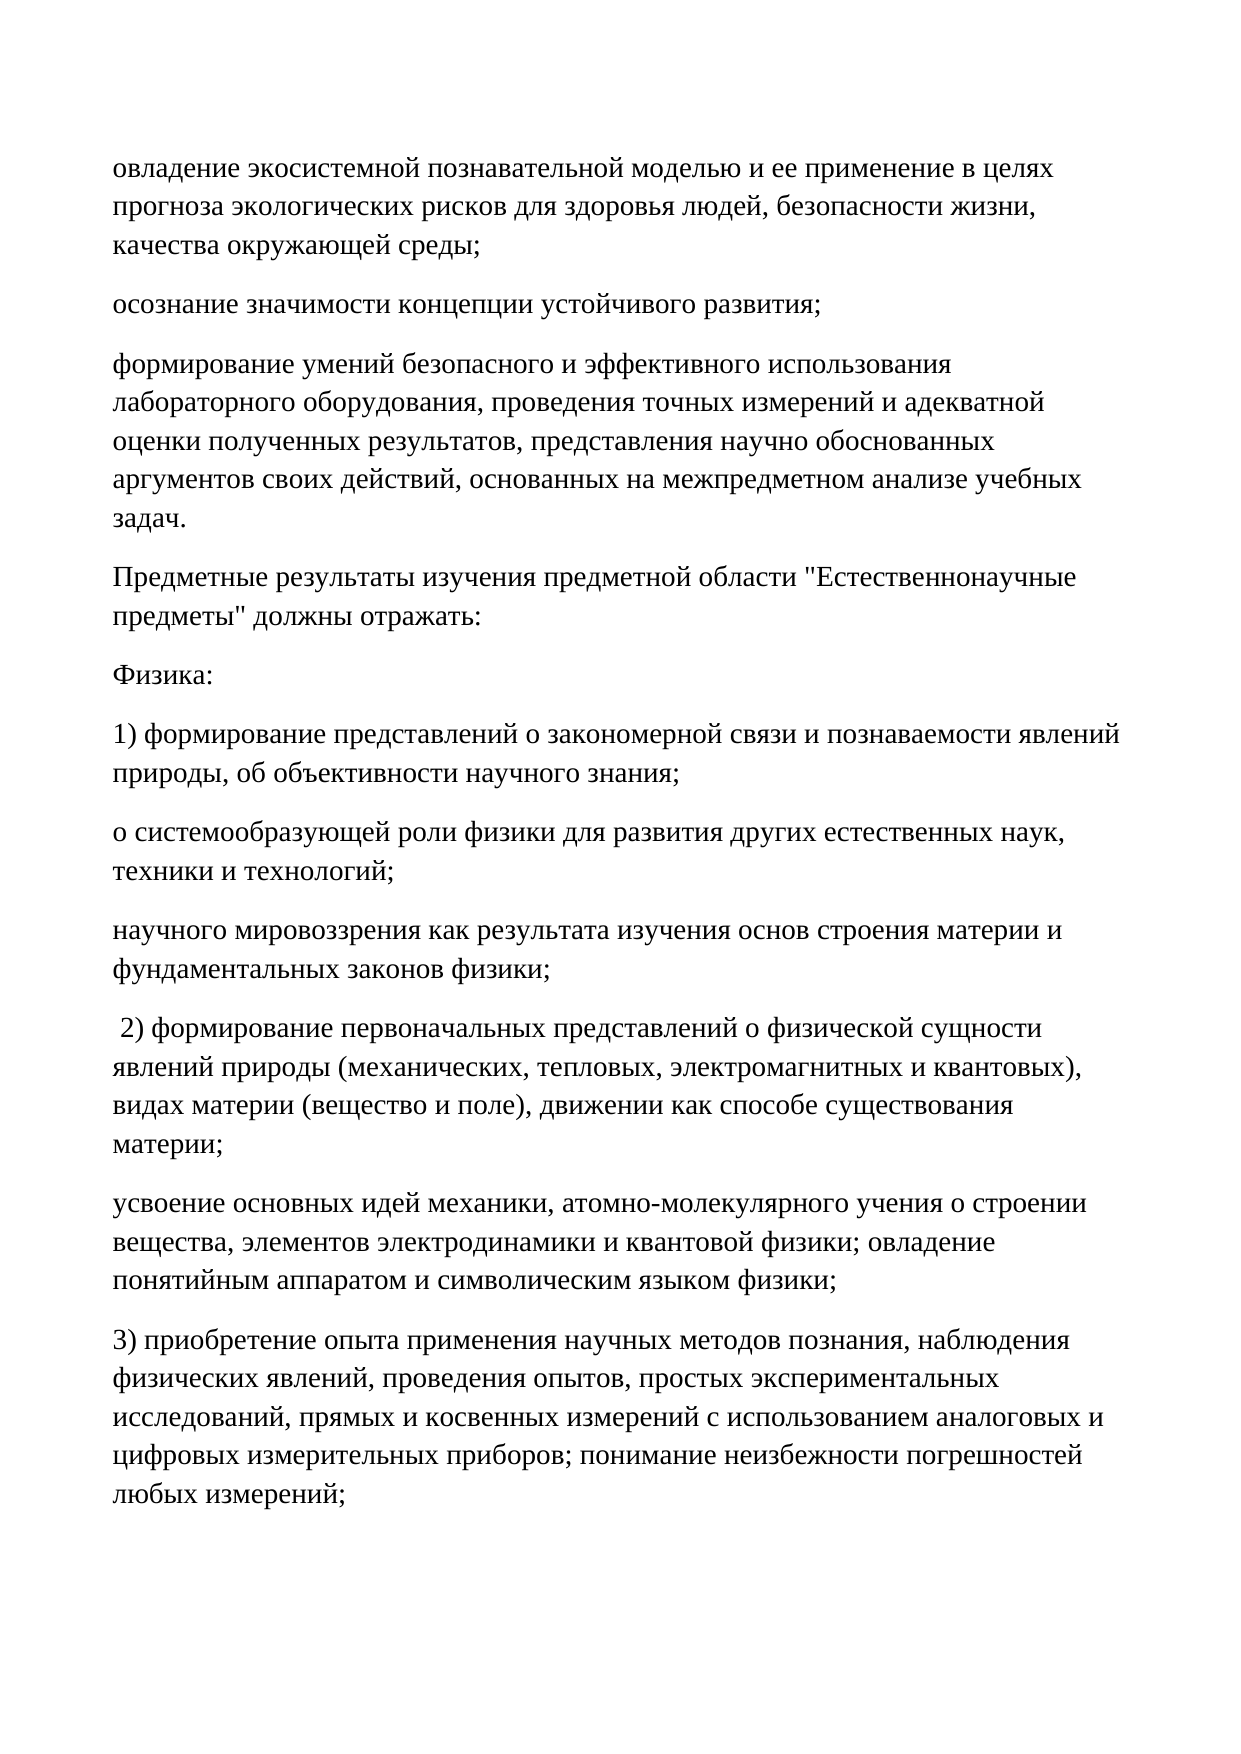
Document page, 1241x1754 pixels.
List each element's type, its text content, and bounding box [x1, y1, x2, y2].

text 3) приобретение опыта применения научных методов познания, наблюдения физических явлений, проведения опытов, простых экспериментальных исследований, прямых и косвенных измерений с использованием аналоговых и цифровых измерительных приборов; понимание неизбежности погрешностей любых измерений; [112, 1322, 1128, 1509]
text осознание значимости концепции устойчивого развития; [112, 286, 1128, 320]
text усвоение основных идей механики, атомно-молекулярного учения о строении вещества, элементов электродинамики и квантовой физики; овладение понятийным аппаратом и символическим языком физики; [112, 1185, 1128, 1296]
text 1) формирование представлений о закономерной связи и познаваемости явлений природы, об объективности научного знания; [112, 717, 1128, 789]
text Физика: [112, 657, 1128, 691]
text о системообразующей роли физики для развития других естественных наук, техники и технологий; [112, 814, 1128, 887]
text 2) формирование первоначальных представлений о физической сущности явлений природы (механических, тепловых, электромагнитных и квантовых), видах материи (вещество и поле), движении как способе существования материи; [112, 1010, 1128, 1159]
text научного мировоззрения как результата изучения основ строения материи и фундаментальных законов физики; [112, 912, 1128, 984]
text формирование умений безопасного и эффективного использования лабораторного оборудования, проведения точных измерений и адекватной оценки полученных результатов, представления научно обоснованных аргументов своих действий, основанных на межпредметном анализе учебных задач. [112, 346, 1128, 533]
text Предметные результаты изучения предметной области "Естественнонаучные предметы" должны отражать: [112, 559, 1128, 631]
text овладение экосистемной познавательной моделью и ее применение в целях прогноза экологических рисков для здоровья людей, безопасности жизни, качества окружающей среды; [112, 150, 1128, 261]
